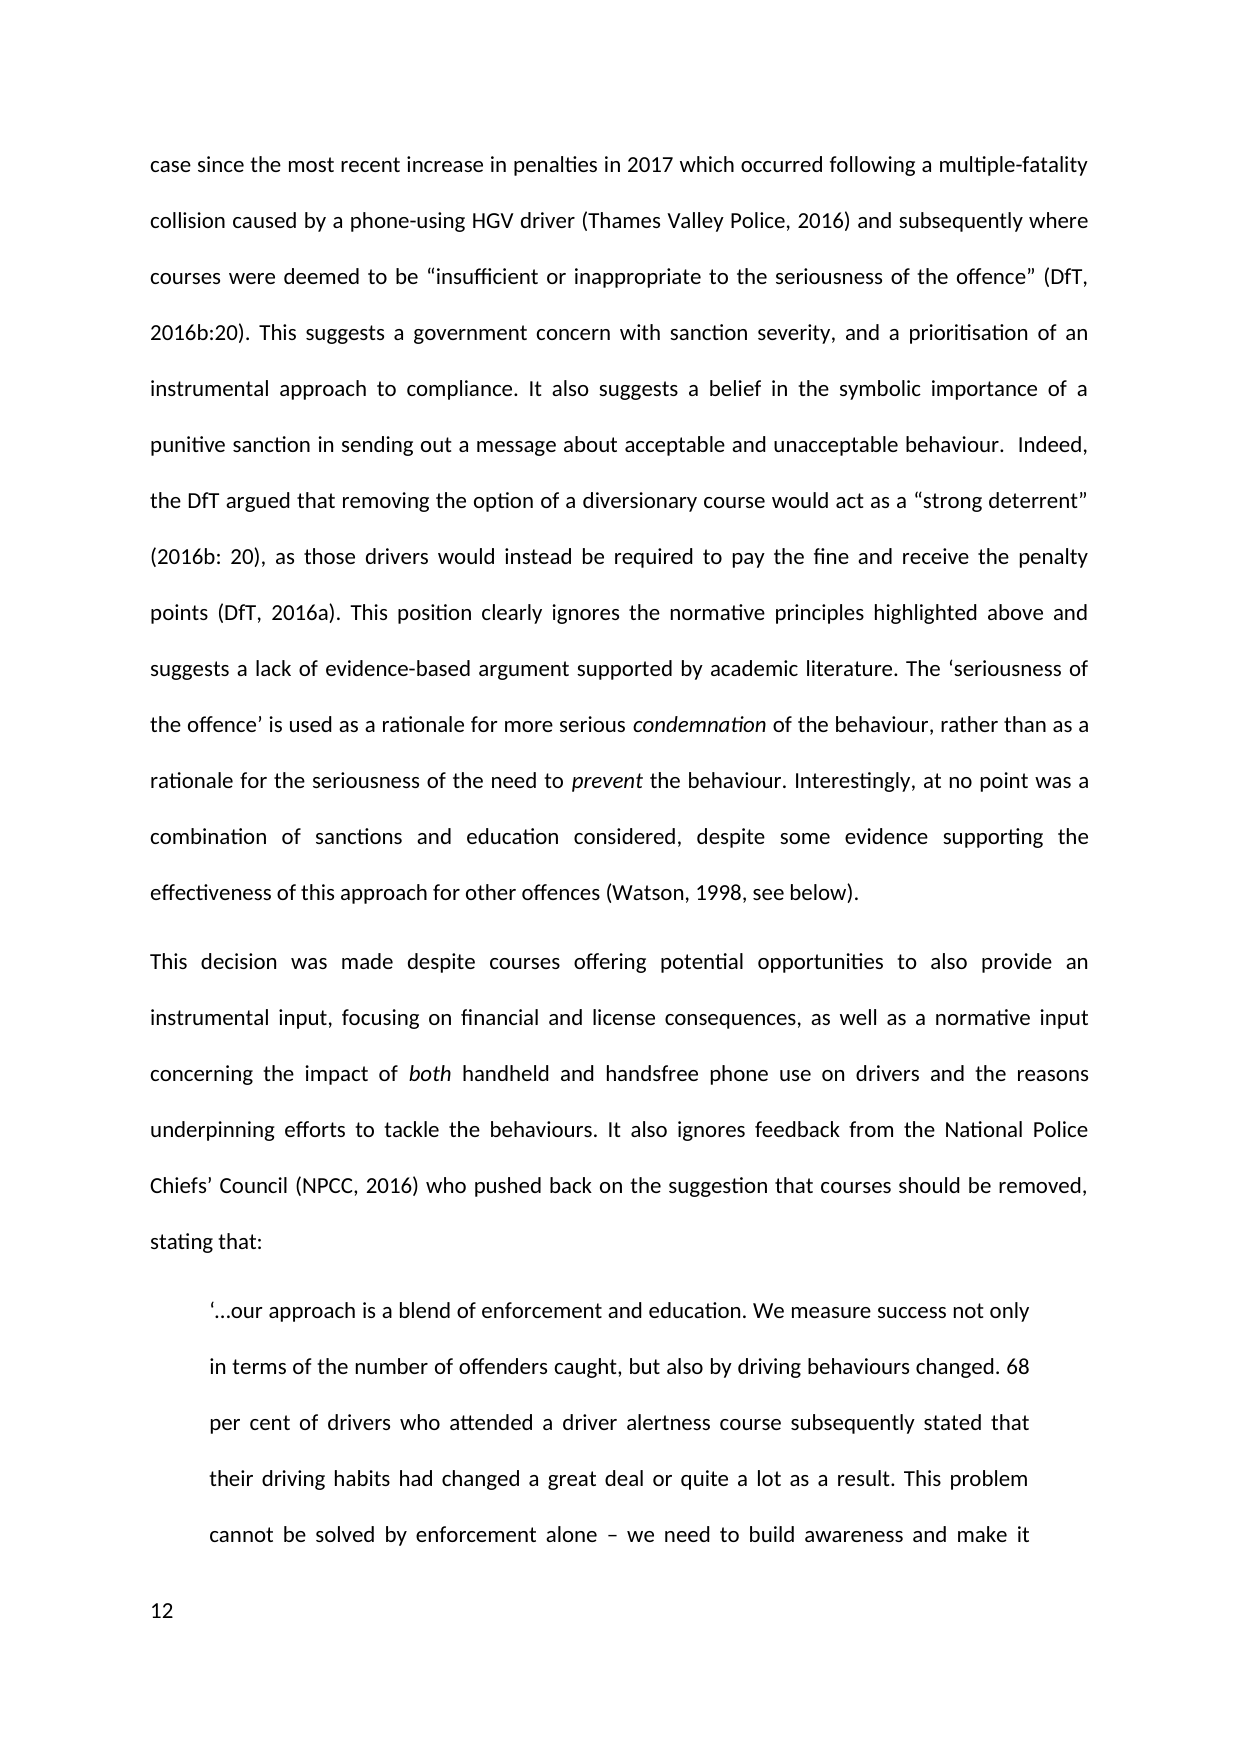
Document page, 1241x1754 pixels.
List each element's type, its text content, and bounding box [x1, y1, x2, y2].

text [209, 1296, 1031, 1548]
text This decision was made despite courses offering potential opportunities to also provide an instrumental input, focusing on financial and license consequences, as well as a normative input concerning the impact of both handheld and handsfree phone use on drivers and the reasons underpinning efforts to tackle the behaviours. It also ignores feedback from the National Police Chiefs’ Council (NPCC, 2016) who pushed back on the suggestion that courses should be removed, stating that: [150, 947, 1090, 1255]
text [150, 150, 1090, 907]
